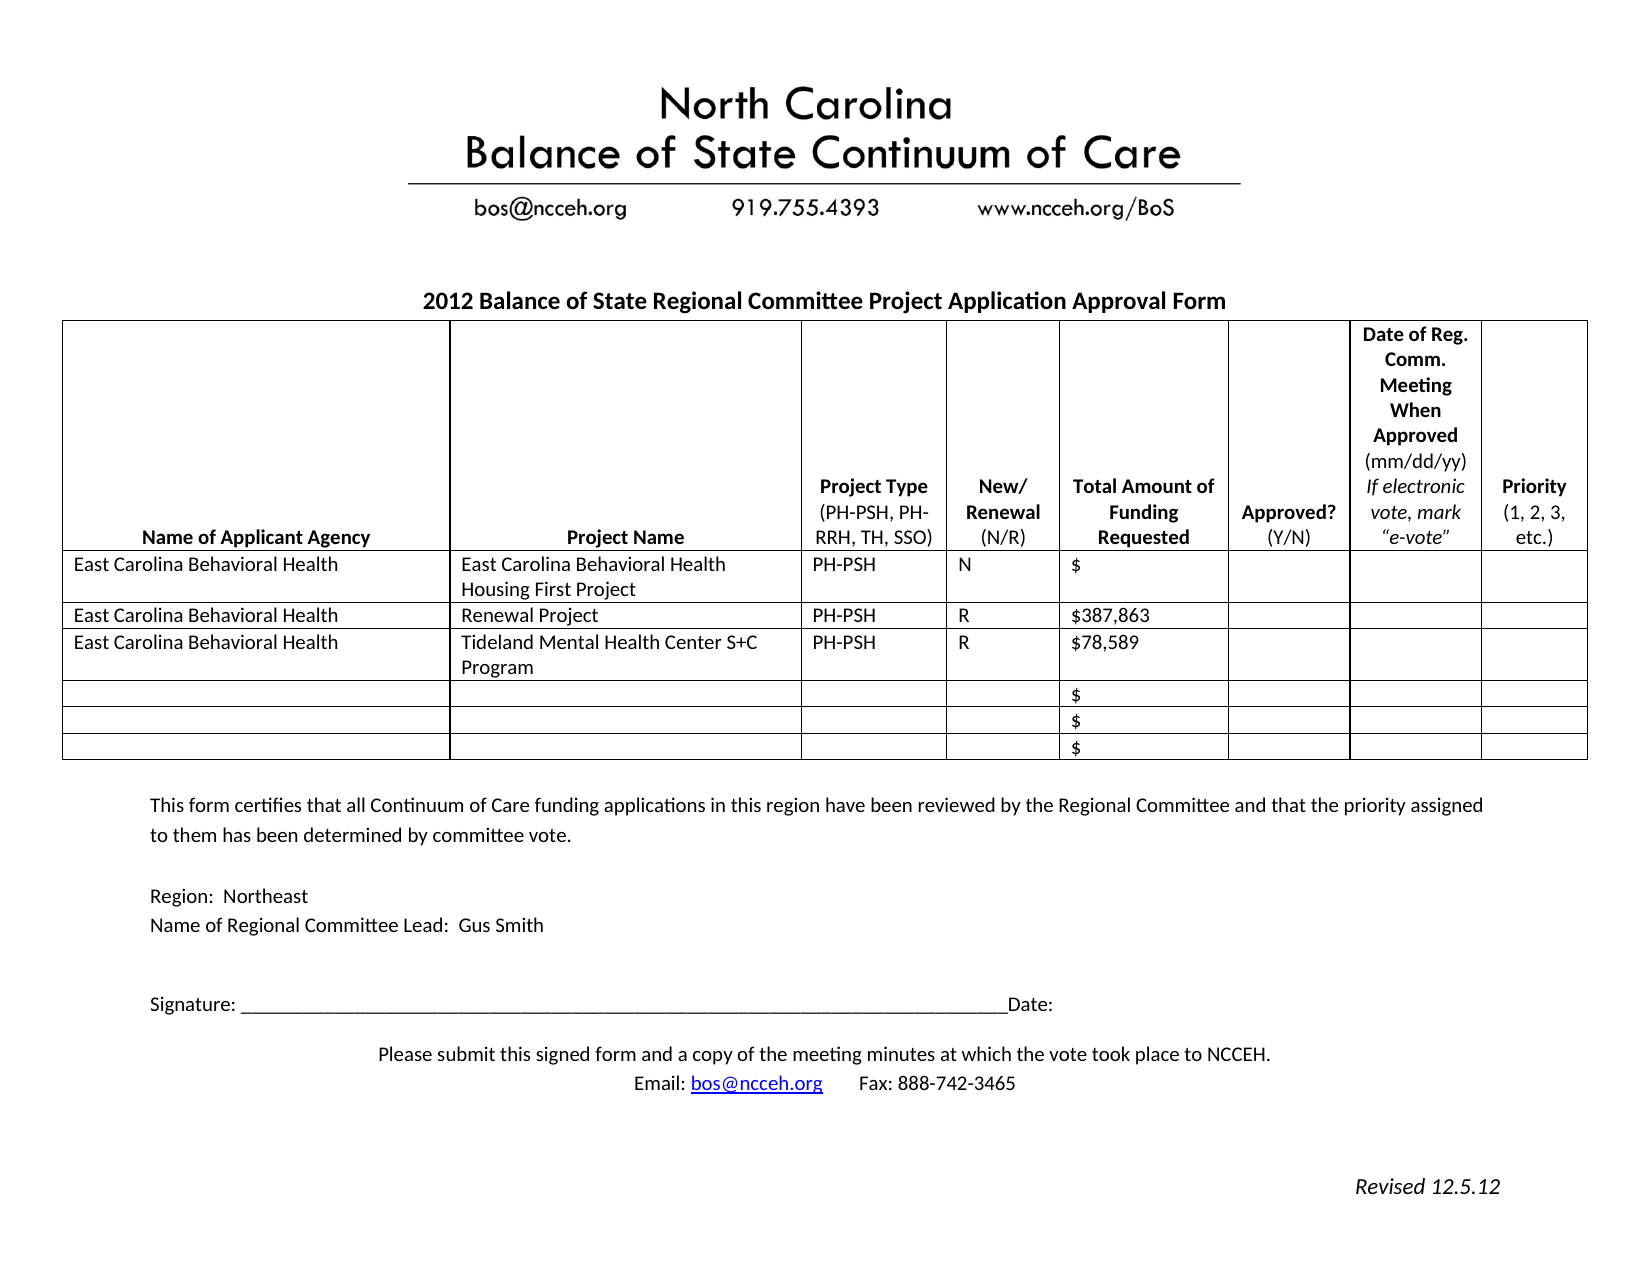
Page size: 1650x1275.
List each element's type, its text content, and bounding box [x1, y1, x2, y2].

table_cell R [947, 629, 1059, 680]
table_cell [1351, 629, 1481, 680]
table_cell [1482, 681, 1587, 706]
table_cell $ [1060, 734, 1228, 759]
table_header Total Amount of Funding Requested [1060, 321, 1228, 550]
table_cell [1351, 603, 1481, 628]
table_cell East Carolina Behavioral Health Housing First Project [451, 551, 801, 602]
table_cell [1229, 629, 1349, 680]
table_cell [1482, 734, 1587, 759]
table_cell [63, 734, 449, 759]
table_cell [947, 734, 1059, 759]
table_cell [1351, 681, 1481, 706]
table_cell [1229, 603, 1349, 628]
table_cell East Carolina Behavioral Health [63, 551, 449, 602]
table_header Name of Applicant Agency [63, 321, 449, 550]
table_cell [1351, 734, 1481, 759]
table_cell [1482, 551, 1587, 602]
table_cell [1482, 707, 1587, 733]
table_cell PH-PSH [802, 603, 946, 628]
table_cell [1229, 681, 1349, 706]
table_cell R [947, 603, 1059, 628]
table_header Priority (1, 2, 3, etc.) [1482, 321, 1587, 550]
table_cell [1351, 707, 1481, 733]
table_cell [1482, 603, 1587, 628]
table_header New/ Renewal (N/R) [947, 321, 1059, 550]
table_cell Renewal Project [451, 603, 801, 628]
table_cell East Carolina Behavioral Health [63, 603, 449, 628]
table_header Approved? (Y/N) [1229, 321, 1349, 550]
table_cell N [947, 551, 1059, 602]
table_cell [1229, 707, 1349, 733]
text Signature: __________________________________________________________________________Date: [150, 962, 1500, 1017]
text Please submit this signed form and a copy of the meeting minutes at which the vote took place to NCCEH. Email: bos@ncceh.org Fax: 888-742-3465 [150, 1041, 1500, 1096]
table_cell $78,589 [1060, 629, 1228, 680]
table_cell [802, 734, 946, 759]
table_cell [947, 681, 1059, 706]
table_header Date of Reg. Comm. Meeting When Approved (mm/dd/yy) If electronic vote, mark “e-vote” [1351, 321, 1481, 550]
table_cell [1229, 551, 1349, 602]
table_cell [451, 707, 801, 733]
table_cell [802, 707, 946, 733]
table_cell $ [1060, 707, 1228, 733]
table_cell $ [1060, 681, 1228, 706]
table_cell [1482, 629, 1587, 680]
table_cell East Carolina Behavioral Health [63, 629, 449, 680]
table_cell PH-PSH [802, 629, 946, 680]
table_cell [63, 707, 449, 733]
picture [299, 75, 1351, 260]
table_cell [947, 707, 1059, 733]
table_cell [63, 681, 449, 706]
text 2012 Balance of State Regional Committee Project Application Approval Form [150, 285, 1500, 316]
table_cell $ [1060, 551, 1228, 602]
table_cell Tideland Mental Health Center S+C Program [451, 629, 801, 680]
table_cell [802, 681, 946, 706]
table_header Project Type (PH-PSH, PH-RRH, TH, SSO) [802, 321, 946, 550]
table_header Project Name [451, 321, 801, 550]
table_cell [1351, 551, 1481, 602]
table_cell [451, 681, 801, 706]
table_cell PH-PSH [802, 551, 946, 602]
table_cell $387,863 [1060, 603, 1228, 628]
table_cell [1229, 734, 1349, 759]
text This form certifies that all Continuum of Care funding applications in this region have been reviewed by the Regional Committee and that the priority assigned to them has been determined by committee vote. Region: Northeast Name of Regional Committee Lead: Gus Smith [150, 793, 1500, 938]
table_cell [451, 734, 801, 759]
